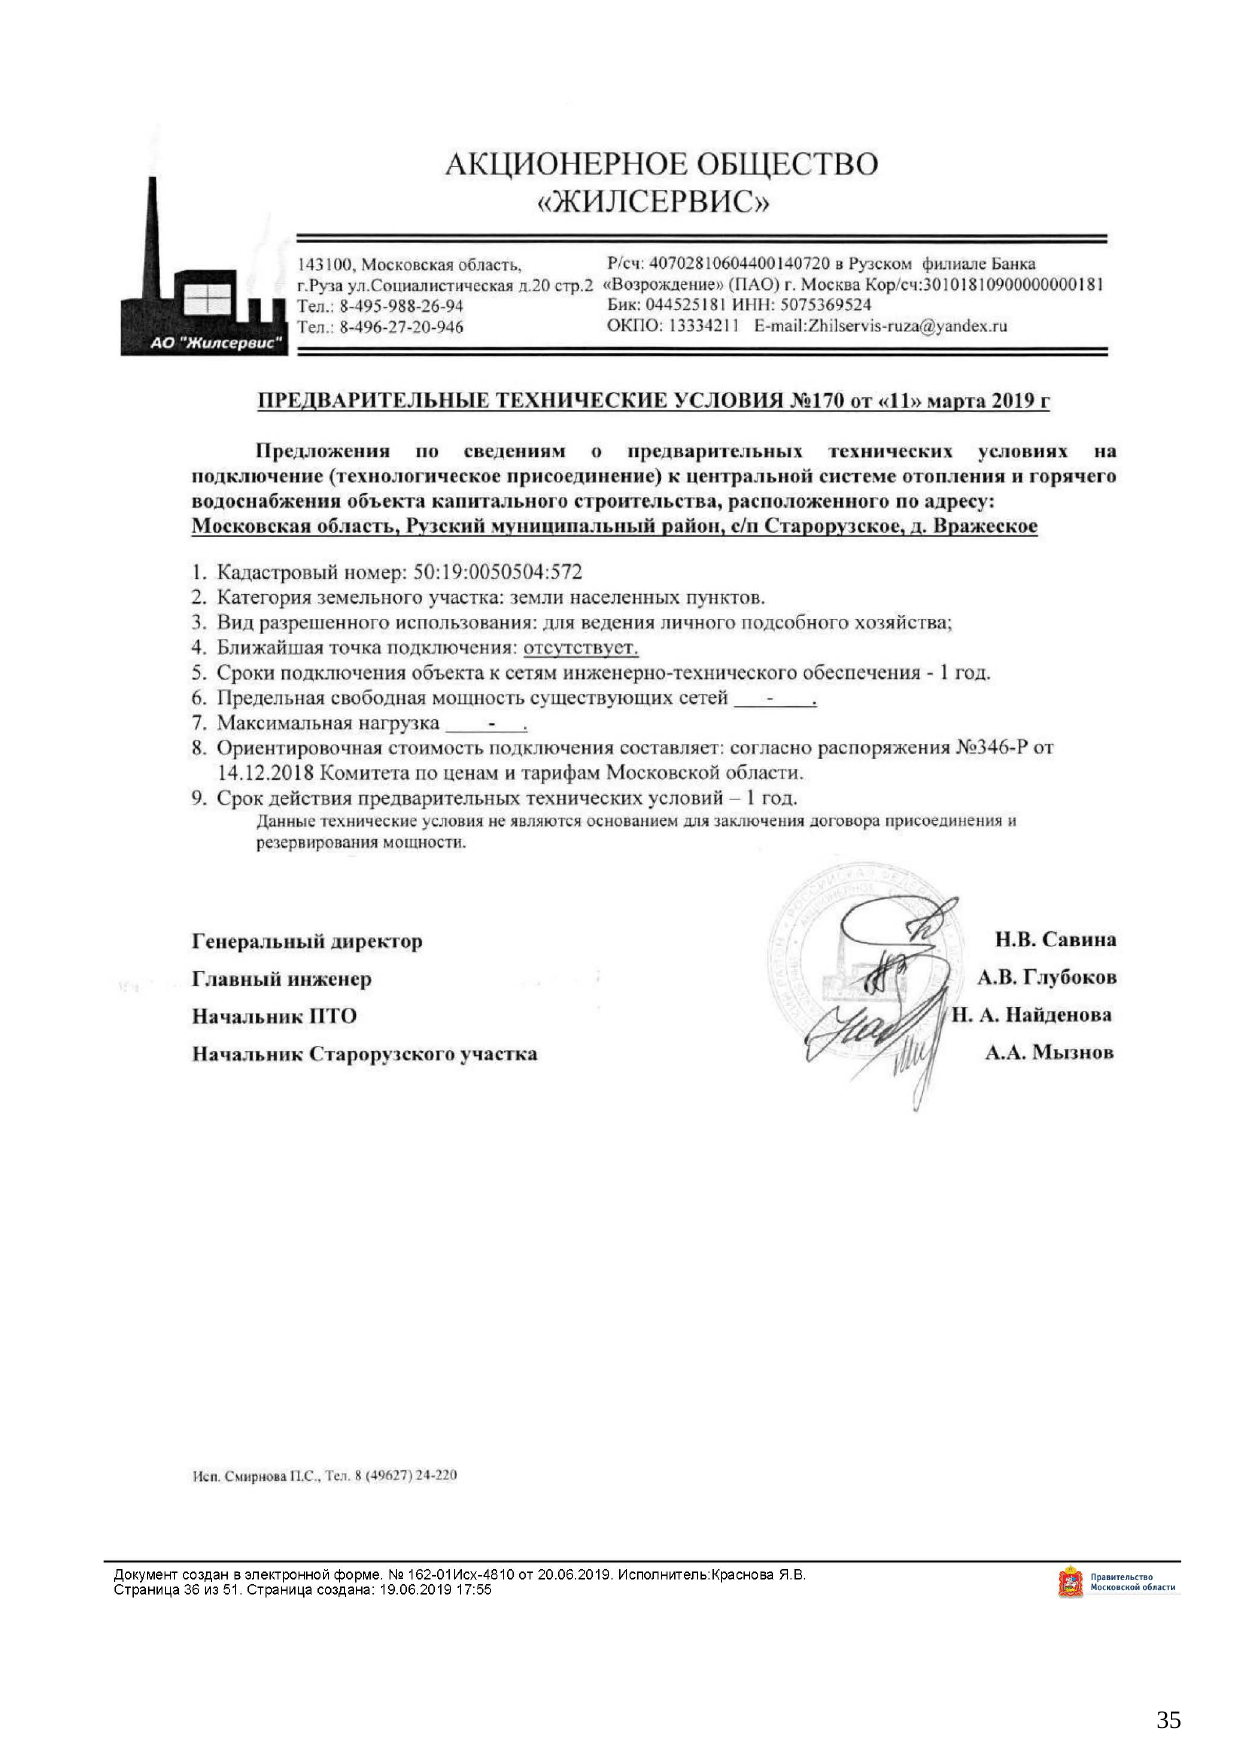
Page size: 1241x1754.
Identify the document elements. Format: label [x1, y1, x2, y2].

picture [103, 88, 1182, 1612]
